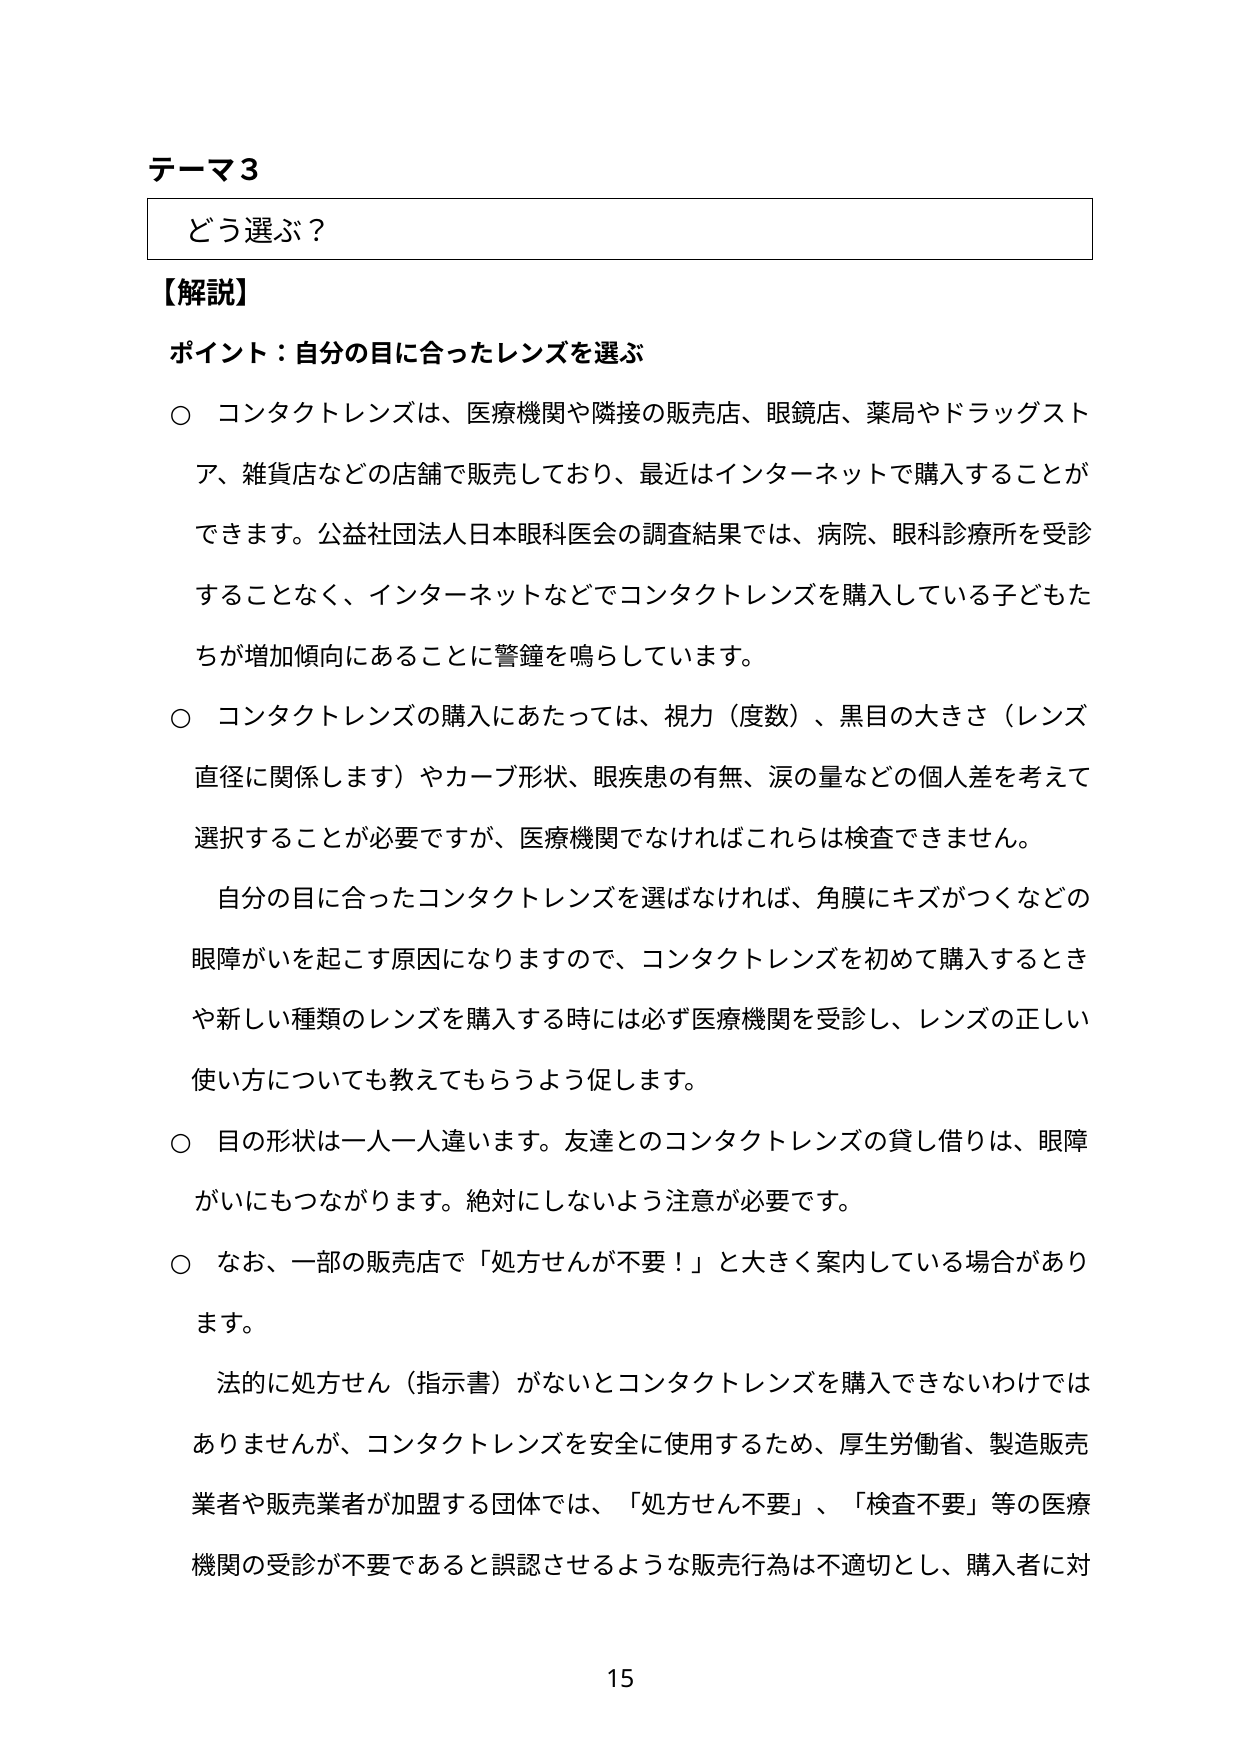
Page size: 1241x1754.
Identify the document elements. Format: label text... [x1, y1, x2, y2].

text 【解説】 [148, 260, 1092, 321]
text ○ コンタクトレンズは、医療機関や隣接の販売店、眼鏡店、薬局やドラッグストア、雑貨店などの店舗で販売しており、最近はインターネットで購入することができます。公益社団法人日本眼科医会の調査結果では、病院、眼科診療所を受診することなく、インターネットなどでコンタクトレンズを購入している子どもたちが増加傾向にあることに警鐘を鳴らしています。 [169, 381, 1092, 684]
text 自分の目に合ったコンタクトレンズを選ばなければ、角膜にキズがつくなどの眼障がいを起こす原因になりますので、コンタクトレンズを初めて購入するときや新しい種類のレンズを購入する時には必ず医療機関を受診し、レンズの正しい使い方についても教えてもらうよう促します。 [191, 866, 1092, 1109]
text ○ コンタクトレンズの購入にあたっては、視力（度数）、黒目の大きさ（レンズ直径に関係します）やカーブ形状、眼疾患の有無、涙の量などの個人差を考えて選択することが必要ですが、医療機関でなければこれらは検査できません。 [169, 684, 1092, 866]
text ○ なお、一部の販売店で「処方せんが不要！」と大きく案内している場合があり ます。 [169, 1230, 1092, 1351]
text テーマ３ [148, 137, 1092, 197]
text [191, 1351, 1092, 1594]
table_header どう選ぶ？ [148, 199, 1092, 259]
text ○ 目の形状は一人一人違います。友達とのコンタクトレンズの貸し借りは、眼障がいにもつながります。絶対にしないよう注意が必要です。 [169, 1109, 1092, 1230]
text ポイント：自分の目に合ったレンズを選ぶ [169, 321, 1092, 381]
